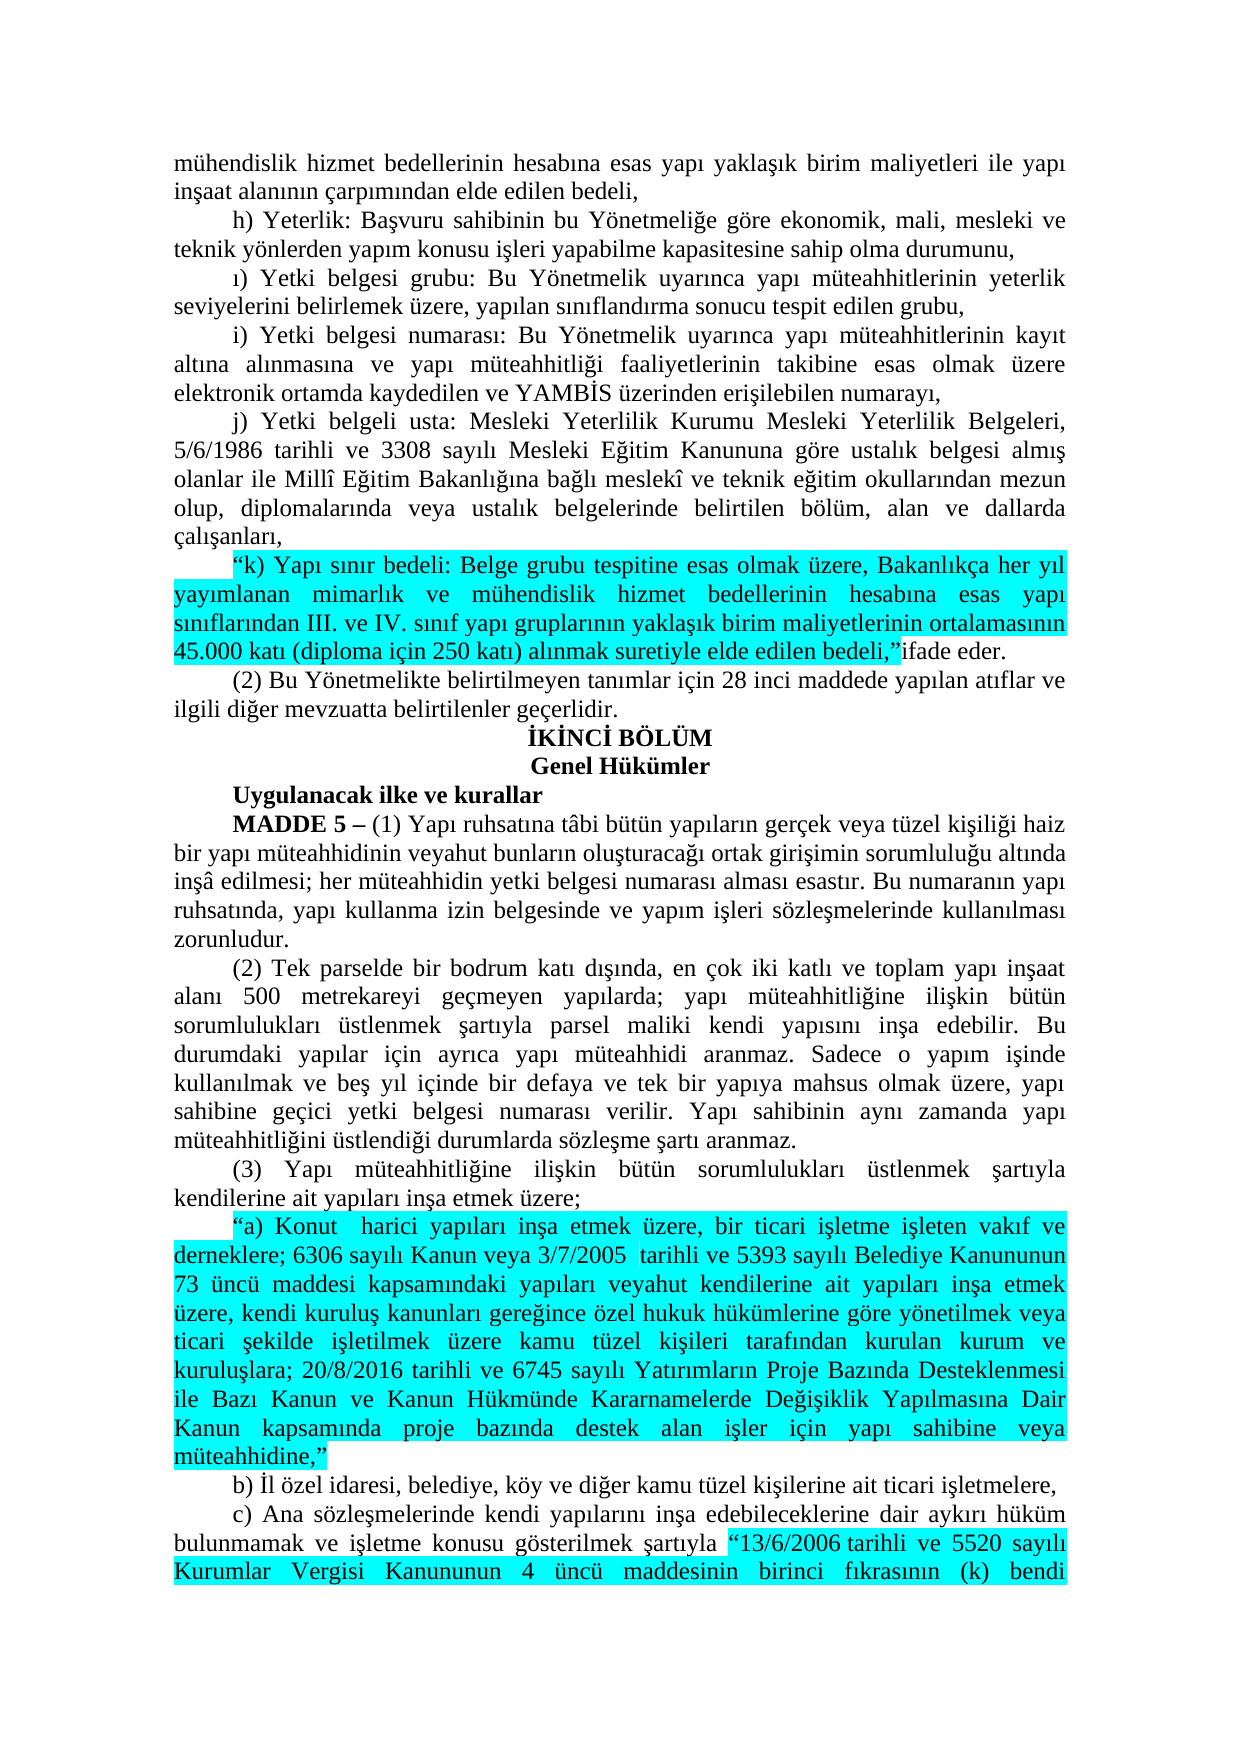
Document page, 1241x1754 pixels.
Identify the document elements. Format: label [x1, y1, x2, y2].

table_header [148, 148, 1093, 1585]
